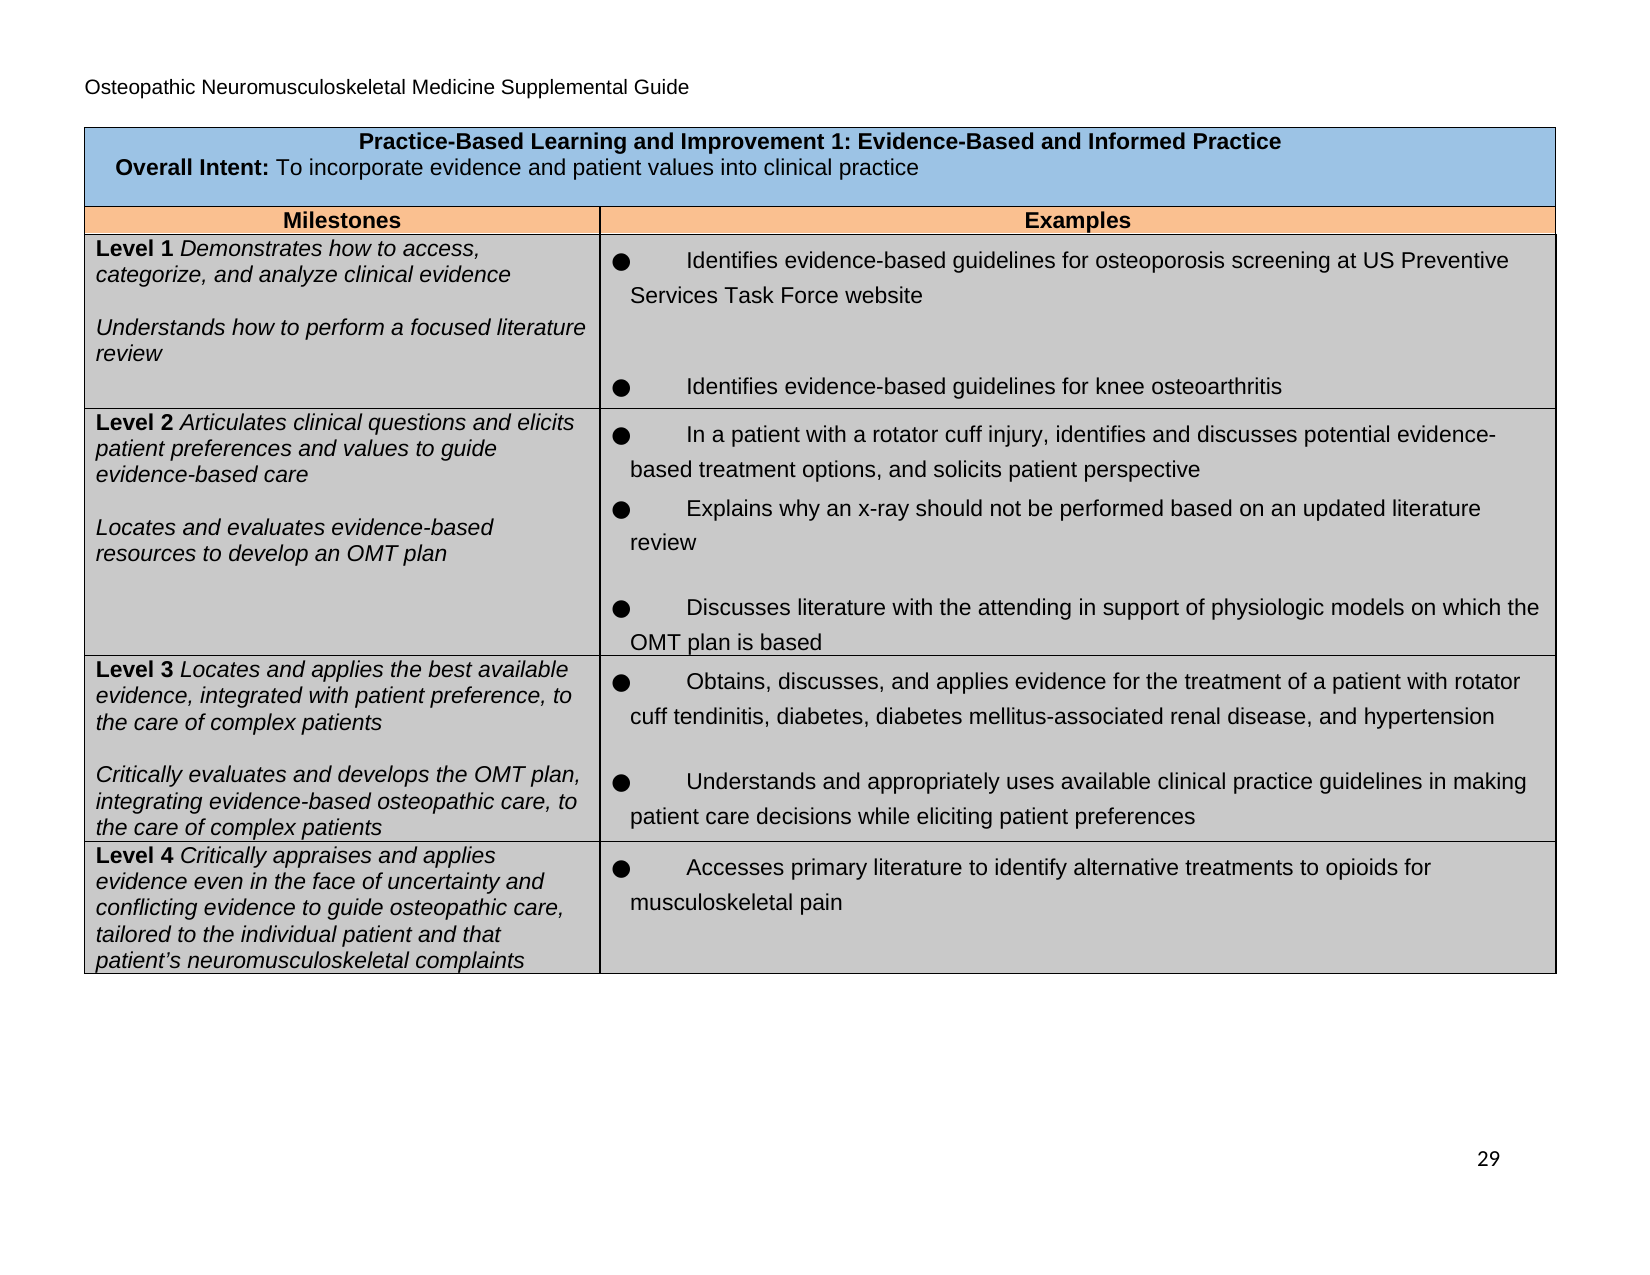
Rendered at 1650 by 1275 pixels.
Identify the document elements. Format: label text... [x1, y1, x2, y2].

table_cell Obtains, discusses, and applies evidence for the treatment of a patient with rotator cuff tendinitis, diabetes, diabetes mellitus-associated renal disease, and hypertension Understands and appropriately uses available clinical practice guidelines in making patient care decisions while eliciting patient preferences [601, 656, 1555, 841]
table_cell In a patient with a rotator cuff injury, identifies and discusses potential evidence-based treatment options, and solicits patient perspective Explains why an x-ray should not be performed based on an updated literature review Discusses literature with the attending in support of physiologic models on which the OMT plan is based [601, 409, 1555, 655]
table_cell Level 2 Articulates clinical questions and elicits patient preferences and values to guide evidence-based care Locates and evaluates evidence-based resources to develop an OMT plan [85, 409, 599, 655]
table_cell Level 1 Demonstrates how to access, categorize, and analyze clinical evidence Understands how to perform a focused literature review [85, 235, 599, 408]
table_cell Milestones [85, 207, 599, 233]
table_cell Examples [601, 207, 1555, 233]
table_cell Level 3 Locates and applies the best available evidence, integrated with patient preference, to the care of complex patients Critically evaluates and develops the OMT plan, integrating evidence-based osteopathic care, to the care of complex patients [85, 656, 599, 841]
table_cell Identifies evidence-based guidelines for osteoporosis screening at US Preventive Services Task Force website Identifies evidence-based guidelines for knee osteoarthritis [601, 235, 1555, 408]
table_cell Level 4 Critically appraises and applies evidence even in the face of uncertainty and conflicting evidence to guide osteopathic care, tailored to the individual patient and that patient’s neuromusculoskeletal complaints [85, 842, 599, 973]
table_cell Accesses primary literature to identify alternative treatments to opioids for musculoskeletal pain [601, 842, 1555, 973]
table_header Practice-Based Learning and Improvement 1: Evidence-Based and Informed Practice Overall Intent: To incorporate evidence and patient values into clinical practice [85, 128, 1555, 206]
